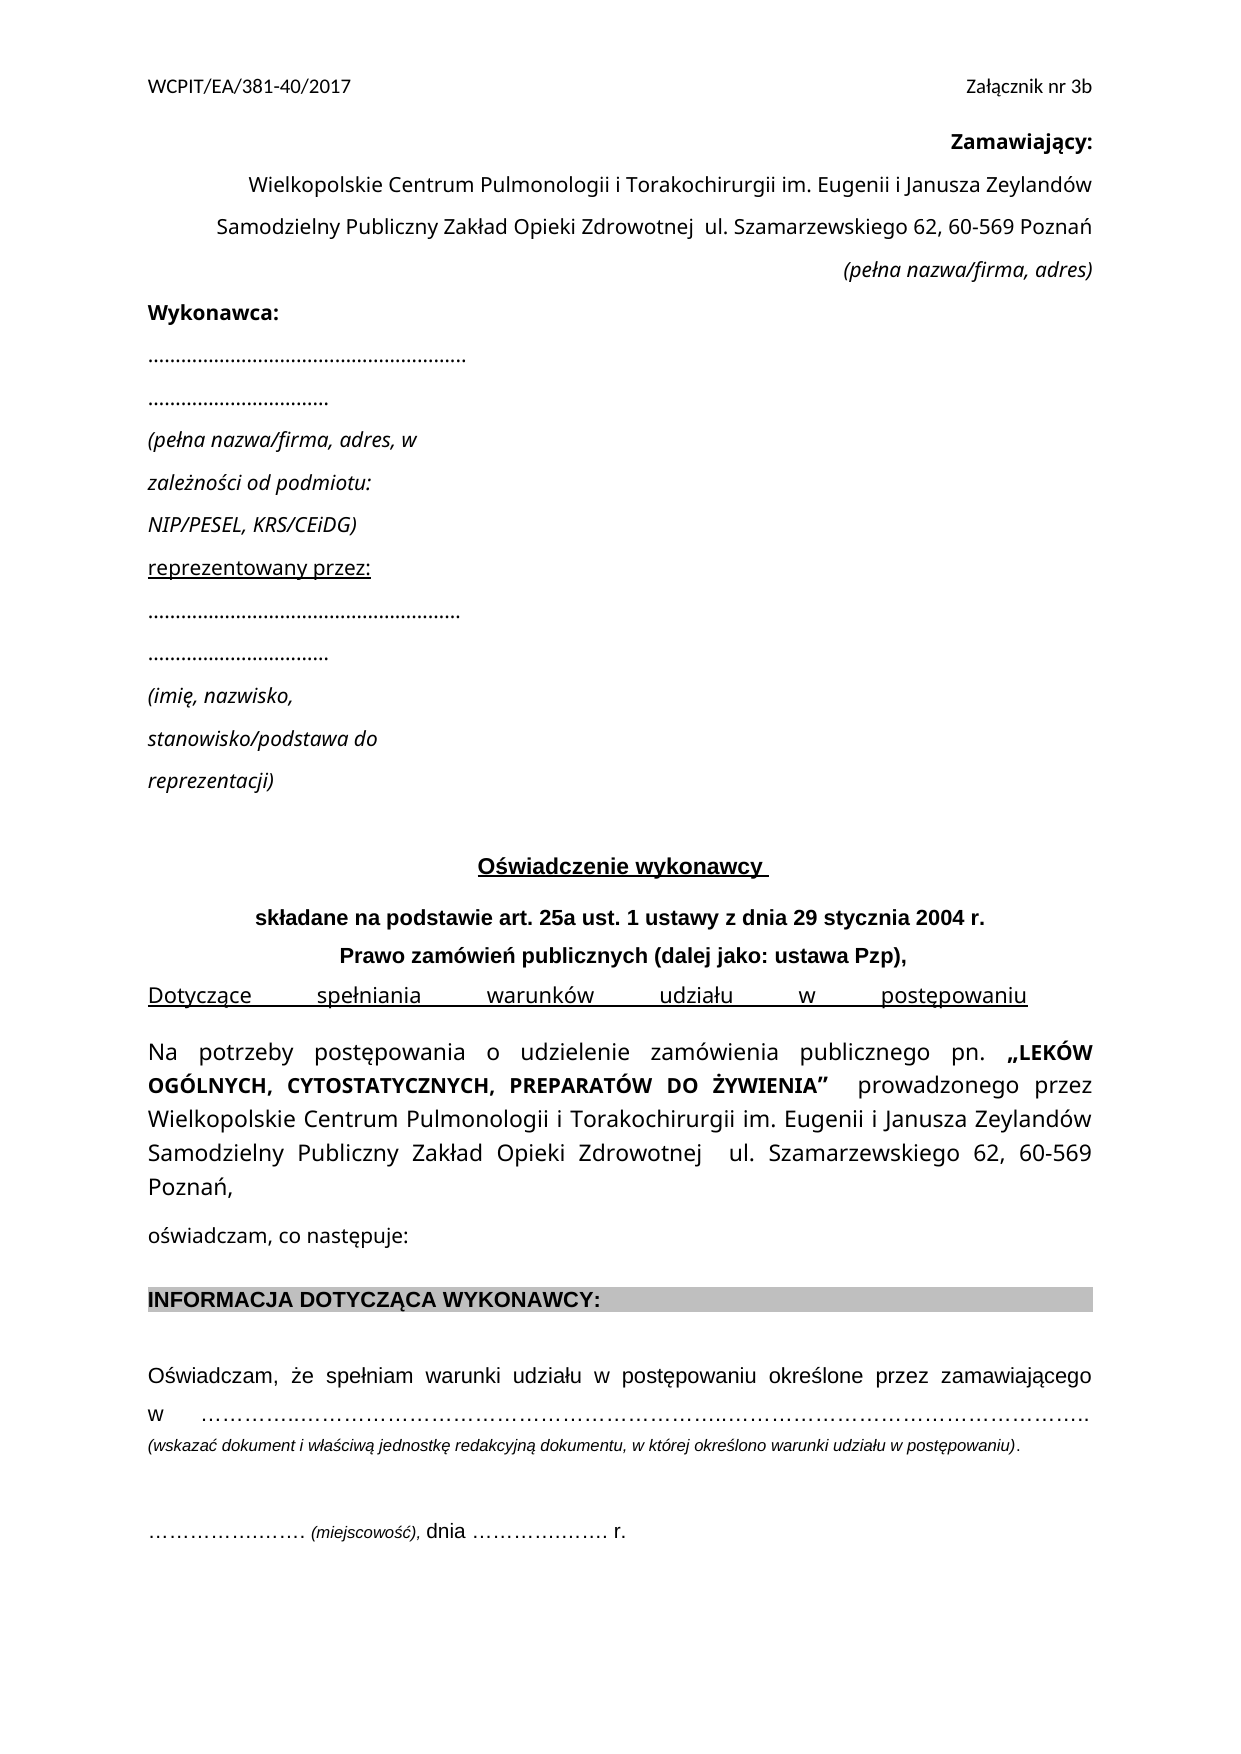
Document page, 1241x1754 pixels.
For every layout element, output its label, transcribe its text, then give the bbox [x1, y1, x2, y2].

text Prawo zamówień publicznych (dalej jako: ustawa Pzp), [148, 942, 1093, 968]
text składane na podstawie art. 25a ust. 1 ustawy z dnia 29 stycznia 2004 r. [148, 905, 1093, 930]
text Oświadczenie wykonawcy [148, 853, 1093, 879]
text Zamawiający: [694, 127, 1093, 156]
text Wykonawca: [148, 298, 1093, 326]
text Wielkopolskie Centrum Pulmonologii i Torakochirurgii im. Eugenii i Janusza Zeylandów Samodzielny Publiczny Zakład Opieki Zdrowotnej ul. Szamarzewskiego 62, 60-569 Poznań [204, 170, 1093, 241]
text Dotyczące spełniania warunków udziału w postępowaniu [148, 980, 1093, 1036]
text reprezentowany przez: [148, 553, 1093, 582]
text (pełna nazwa/firma, adres) [768, 255, 1093, 283]
text INFORMACJA DOTYCZĄCA WYKONAWCY: [148, 1287, 1093, 1312]
text Oświadczam, że spełniam warunki udziału w postępowaniu określone przez zamawiającego w …………..…………………………………………………..………………………………………….. (wskazać dokument i właściwą jednostkę redakcyjną dokumentu, w której określono warunki udziału w postępowaniu). [148, 1363, 1093, 1454]
text (imię, nazwisko, stanowisko/podstawa do reprezentacji) [148, 681, 472, 795]
text Na potrzeby postępowania o udzielenie zamówienia publicznego pn. „LEKÓW OGÓLNYCH, CYTOSTATYCZNYCH, PREPARATÓW DO ŻYWIENIA” prowadzonego przez Wielkopolskie Centrum Pulmonologii i Torakochirurgii im. Eugenii i Janusza Zeylandów Samodzielny Publiczny Zakład Opieki Zdrowotnej ul. Szamarzewskiego 62, 60-569 Poznań, [148, 1036, 1093, 1202]
text …………….……. (miejscowość), dnia ………….……. r. [148, 1519, 1093, 1543]
text ……………………………………………………………………………… [148, 596, 472, 667]
text …………………………….…………………...…………………………… [148, 340, 472, 411]
text oświadczam, co następuje: [148, 1221, 1093, 1249]
text (pełna nazwa/firma, adres, w zależności od podmiotu: NIP/PESEL, KRS/CEiDG) [148, 425, 472, 539]
